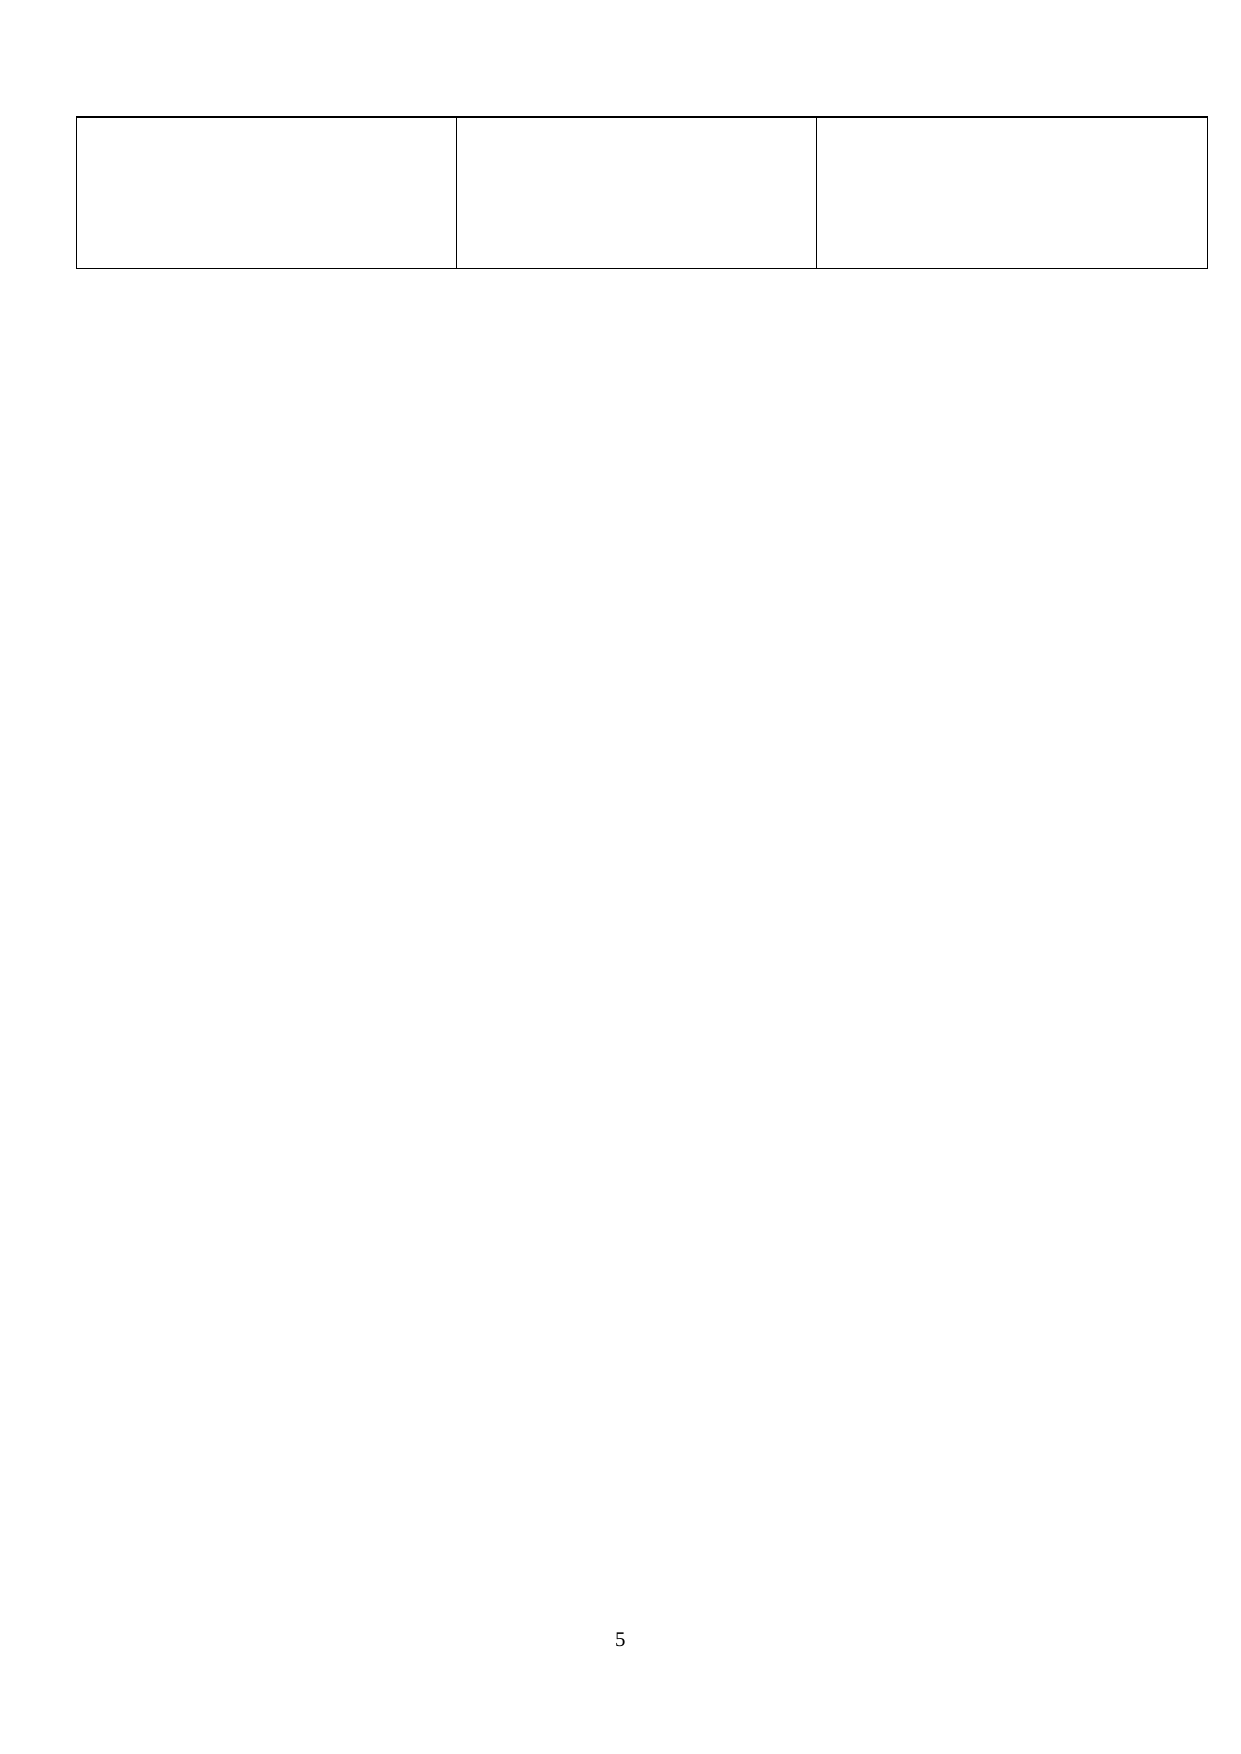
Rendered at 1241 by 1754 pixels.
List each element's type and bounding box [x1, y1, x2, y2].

table_cell [817, 118, 1207, 268]
table_cell [77, 118, 456, 268]
table_cell [457, 118, 816, 268]
